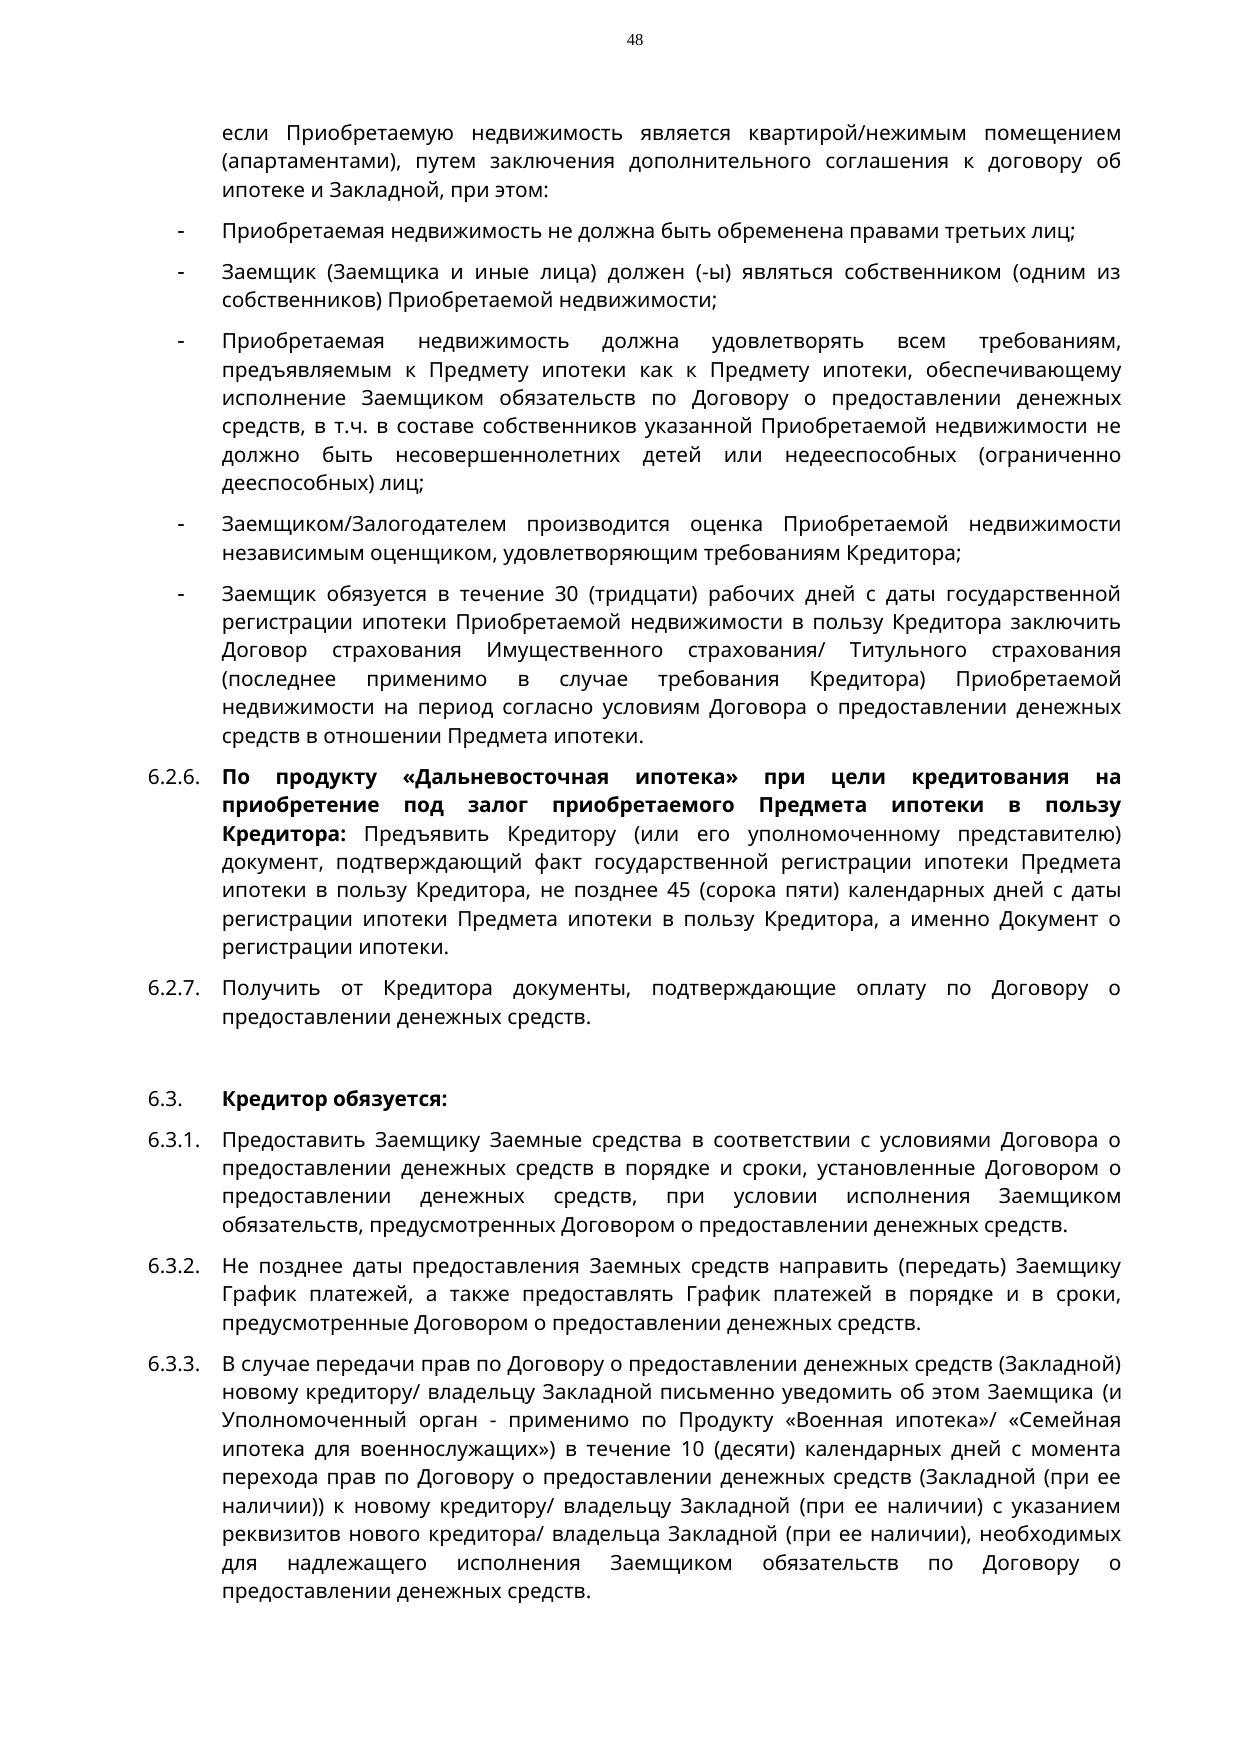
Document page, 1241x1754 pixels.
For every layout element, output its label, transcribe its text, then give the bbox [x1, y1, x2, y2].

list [148, 118, 1122, 203]
list Кредитор обязуется: [148, 1084, 1122, 1112]
list Получить от Кредитора документы, подтверждающие оплату по Договору о предоставлении денежных средств. [148, 973, 1122, 1030]
list Заемщик обязуется в течение 30 (тридцати) рабочих дней с даты государственной регистрации ипотеки Приобретаемой недвижимости в пользу Кредитора заключить Договор страхования Имущественного страхования/ Титульного страхования (последнее применимо в случае требования Кредитора) Приобретаемой недвижимости на период согласно условиям Договора о предоставлении денежных средств в отношении Предмета ипотеки. [177, 579, 1122, 749]
list Предоставить Заемщику Заемные средства в соответствии с условиями Договора о предоставлении денежных средств в порядке и сроки, установленные Договором о предоставлении денежных средств, при условии исполнения Заемщиком обязательств, предусмотренных Договором о предоставлении денежных средств. [148, 1125, 1122, 1238]
list В случае передачи прав по Договору о предоставлении денежных средств (Закладной) новому кредитору/ владельцу Закладной письменно уведомить об этом Заемщика (и Уполномоченный орган - применимо по Продукту «Военная ипотека»/ «Семейная ипотека для военнослужащих») в течение 10 (десяти) календарных дней с момента перехода прав по Договору о предоставлении денежных средств (Закладной (при ее наличии)) к новому кредитору/ владельцу Закладной (при ее наличии) с указанием реквизитов нового кредитора/ владельца Закладной (при ее наличии), необходимых для надлежащего исполнения Заемщиком обязательств по Договору о предоставлении денежных средств. [148, 1349, 1122, 1605]
list Заемщик (Заемщика и иные лица) должен (-ы) являться собственником (одним из собственников) Приобретаемой недвижимости; [177, 257, 1122, 314]
list Приобретаемая недвижимость должна удовлетворять всем требованиям, предъявляемым к Предмету ипотеки как к Предмету ипотеки, обеспечивающему исполнение Заемщиком обязательств по Договору о предоставлении денежных средств, в т.ч. в составе собственников указанной Приобретаемой недвижимости не должно быть несовершеннолетних детей или недееспособных (ограниченно дееспособных) лиц; [177, 326, 1122, 497]
list Заемщиком/Залогодателем производится оценка Приобретаемой недвижимости независимым оценщиком, удовлетворяющим требованиям Кредитора; [177, 509, 1122, 566]
list Не позднее даты предоставления Заемных средств направить (передать) Заемщику График платежей, а также предоставлять График платежей в порядке и в сроки, предусмотренные Договором о предоставлении денежных средств. [148, 1251, 1122, 1336]
list По продукту «Дальневосточная ипотека» при цели кредитования на приобретение под залог приобретаемого Предмета ипотеки в пользу Кредитора: Предъявить Кредитору (или его уполномоченному представителю) документ, подтверждающий факт государственной регистрации ипотеки Предмета ипотеки в пользу Кредитора, не позднее 45 (сорока пяти) календарных дней с даты регистрации ипотеки Предмета ипотеки в пользу Кредитора, а именно Документ о регистрации ипотеки. [148, 762, 1122, 961]
list Приобретаемая недвижимость не должна быть обременена правами третьих лиц; [177, 216, 1122, 244]
